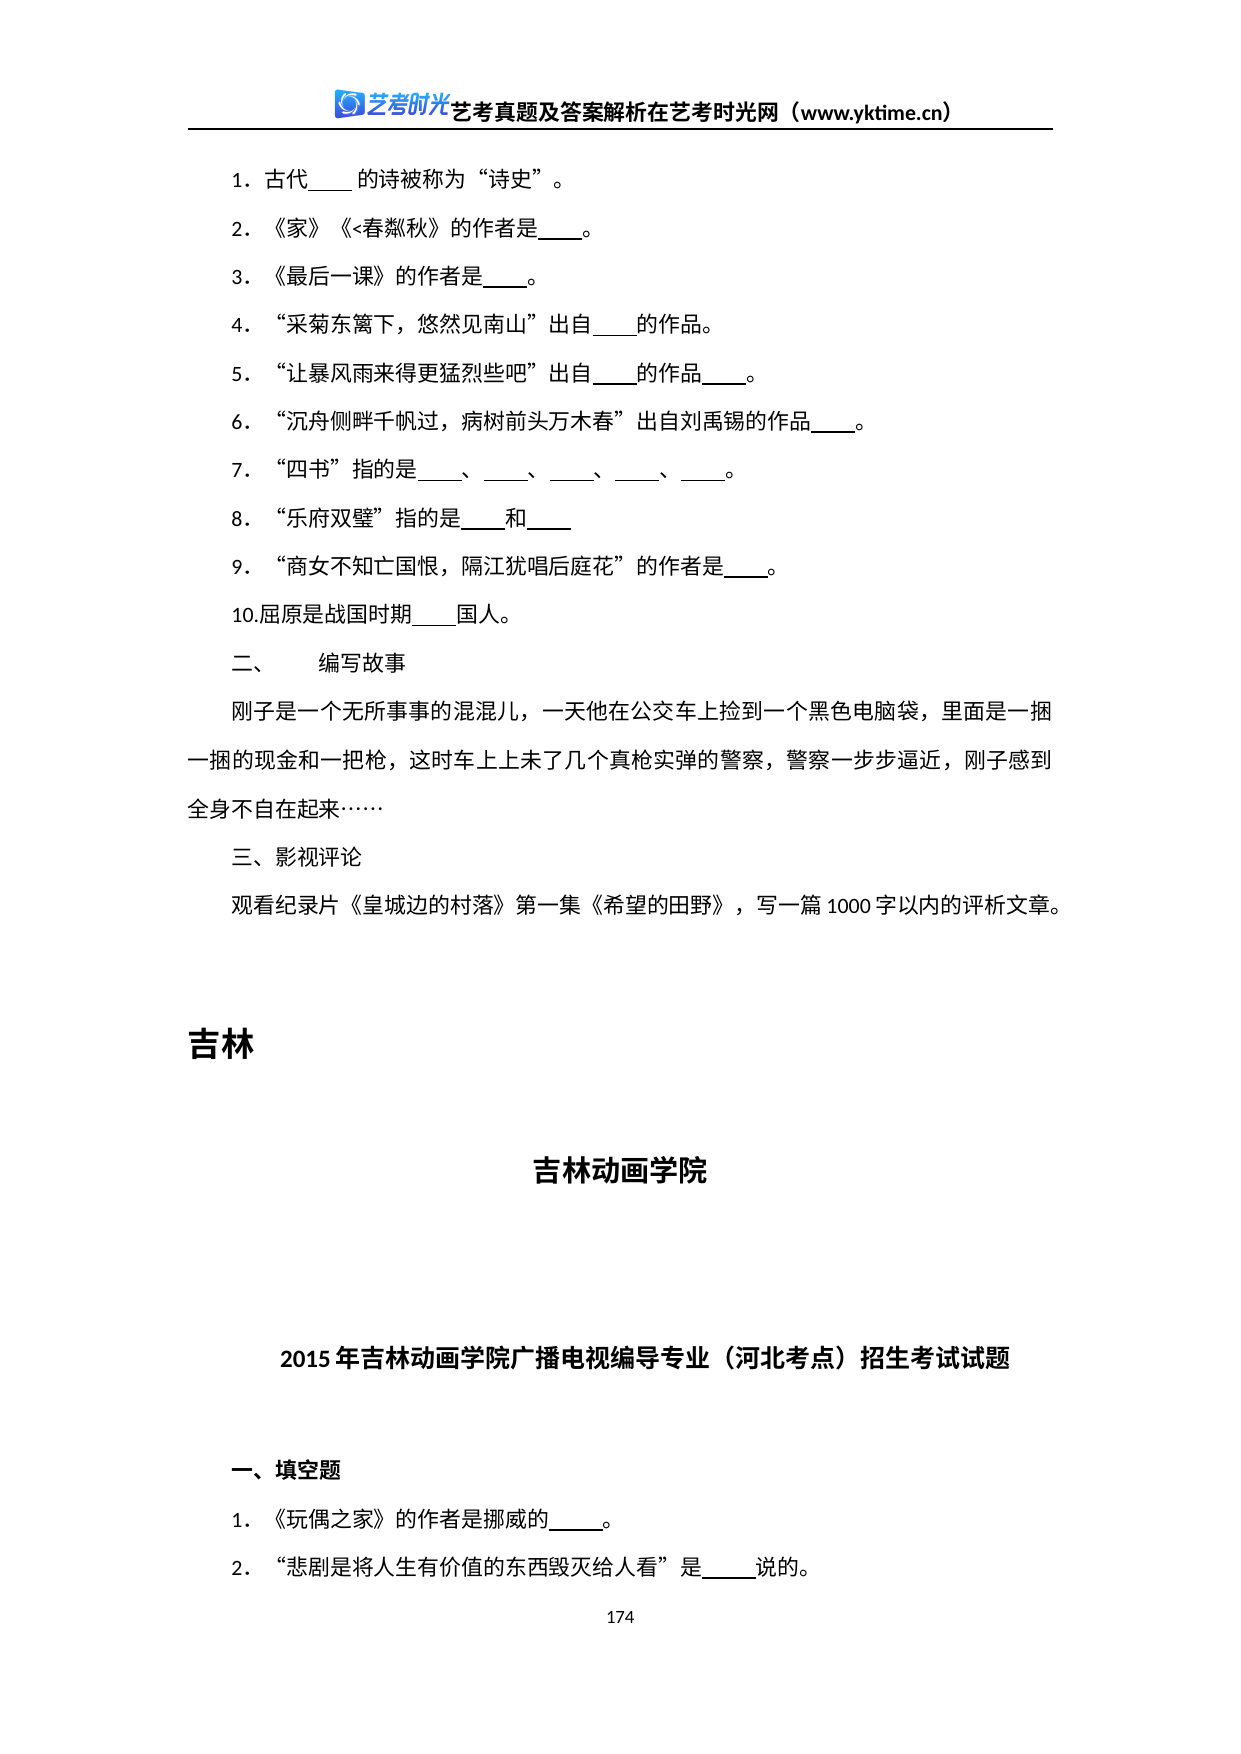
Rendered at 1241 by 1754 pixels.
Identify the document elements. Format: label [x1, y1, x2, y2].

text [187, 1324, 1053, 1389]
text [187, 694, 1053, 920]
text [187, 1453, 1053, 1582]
picture [334, 88, 451, 120]
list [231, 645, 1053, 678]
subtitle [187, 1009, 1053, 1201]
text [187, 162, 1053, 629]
